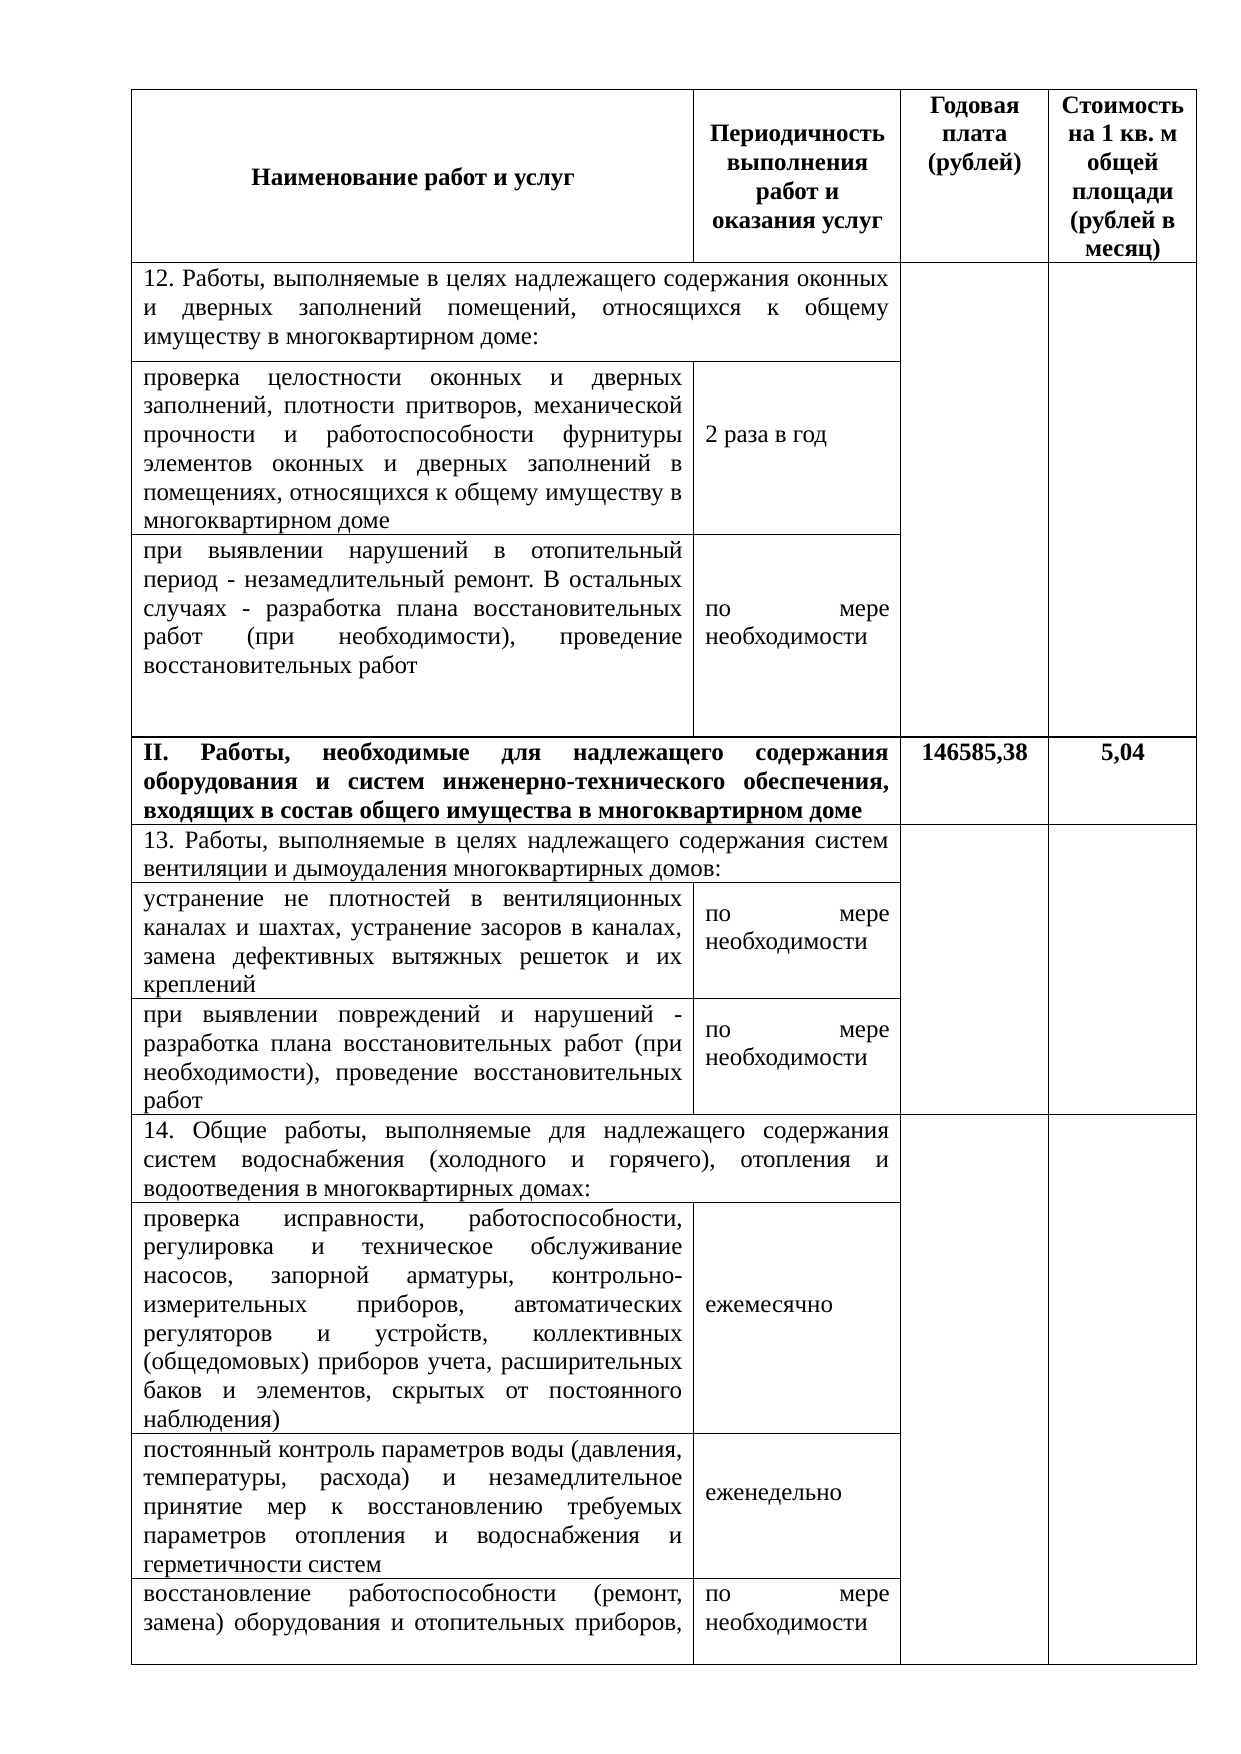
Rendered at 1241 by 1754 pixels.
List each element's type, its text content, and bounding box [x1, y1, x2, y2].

table_cell по мере необходимости [694, 1579, 900, 1664]
table_cell проверка исправности, работоспособности, регулировка и техническое обслуживание насосов, запорной арматуры, контрольно-измерительных приборов, автоматических регуляторов и устройств, коллективных (общедомовых) приборов учета, расширительных баков и элементов, скрытых от постоянного наблюдения) [132, 1203, 693, 1433]
table_cell 13. Работы, выполняемые в целях надлежащего содержания систем вентиляции и дымоудаления многоквартирных домов: [132, 825, 900, 882]
table_cell 12. Работы, выполняемые в целях надлежащего содержания оконных и дверных заполнений помещений, относящихся к общему имуществу в многоквартирном доме: [132, 263, 900, 361]
table_cell постоянный контроль параметров воды (давления, температуры, расхода) и незамедлительное принятие мер к восстановлению требуемых параметров отопления и водоснабжения и герметичности систем [132, 1434, 693, 1577]
table_cell устранение не плотностей в вентиляционных каналах и шахтах, устранение засоров в каналах, замена дефективных вытяжных решеток и их креплений [132, 883, 693, 998]
table_cell 146585,38 [901, 738, 1048, 824]
table_cell [901, 1115, 1048, 1664]
table_cell [1049, 263, 1196, 736]
table_header Стоимость на 1 кв. м общей площади (рублей в месяц) [1049, 90, 1196, 262]
table_cell проверка целостности оконных и дверных заполнений, плотности притворов, механической прочности и работоспособности фурнитуры элементов оконных и дверных заполнений в помещениях, относящихся к общему имуществу в многоквартирном доме [132, 362, 693, 534]
table_header Периодичность выполнения работ и оказания услуг [694, 90, 900, 262]
table_cell II. Работы, необходимые для надлежащего содержания оборудования и систем инженерно-технического обеспечения, входящих в состав общего имущества в многоквартирном доме [132, 738, 900, 824]
table_header Наименование работ и услуг [132, 90, 693, 262]
table_cell при выявлении повреждений и нарушений - разработка плана восстановительных работ (при необходимости), проведение восстановительных работ [132, 999, 693, 1114]
table_cell 5,04 [1049, 738, 1196, 824]
table_cell 14. Общие работы, выполняемые для надлежащего содержания систем водоснабжения (холодного и горячего), отопления и водоотведения в многоквартирных домах: [132, 1115, 900, 1202]
table_cell еженедельно [694, 1434, 900, 1577]
table_cell по мере необходимости [694, 883, 900, 998]
table_cell 2 раза в год [694, 362, 900, 534]
table_cell ежемесячно [694, 1203, 900, 1433]
table_cell [1049, 1115, 1196, 1664]
table_cell [1049, 825, 1196, 1114]
table_header Годовая плата (рублей) [901, 90, 1048, 262]
table_cell [901, 263, 1048, 736]
table_cell [901, 825, 1048, 1114]
table_cell по мере необходимости [694, 999, 900, 1114]
table_cell при выявлении нарушений в отопительный период - незамедлительный ремонт. В остальных случаях - разработка плана восстановительных работ (при необходимости), проведение восстановительных работ [132, 535, 693, 736]
table_cell по мере необходимости [694, 535, 900, 736]
